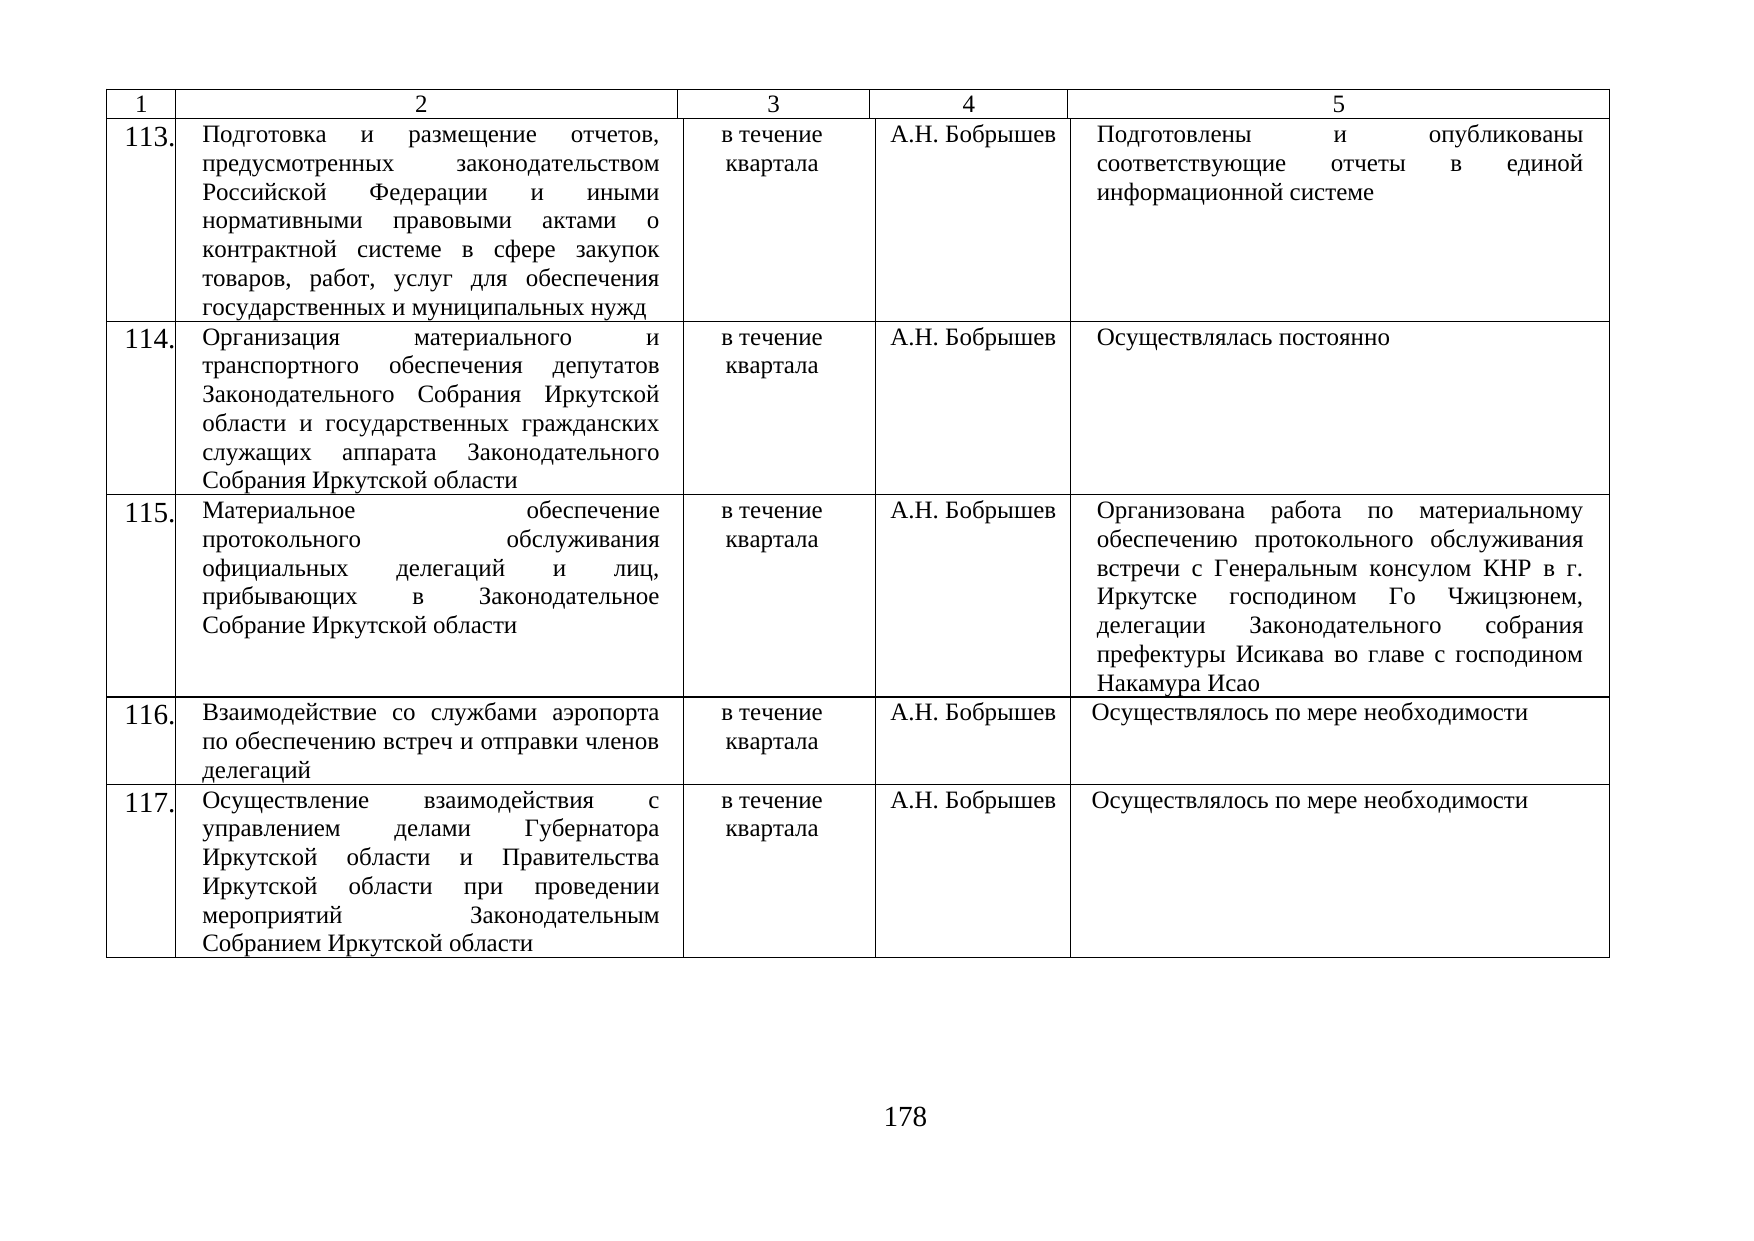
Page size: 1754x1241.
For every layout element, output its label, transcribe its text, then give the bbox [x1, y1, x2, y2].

table_cell в течение квартала [684, 119, 875, 321]
table_cell в течение квартала [684, 322, 875, 494]
table_cell А.Н. Бобрышев [876, 785, 1070, 957]
table_cell А.Н. Бобрышев [876, 698, 1070, 784]
table_header 3 [678, 90, 869, 118]
table_cell А.Н. Бобрышев [876, 495, 1070, 696]
table_cell [107, 698, 175, 784]
table_cell в течение квартала [684, 495, 875, 696]
table_cell в течение квартала [684, 785, 875, 957]
table_cell Осуществлялось по мере необходимости [1071, 785, 1609, 957]
table_cell в течение квартала [684, 698, 875, 784]
table_cell [107, 119, 175, 321]
table_cell Осуществлялась постоянно [1071, 322, 1609, 494]
table_cell Осуществление взаимодействия с управлением делами Губернатора Иркутской области и Правительства Иркутской области при проведении мероприятий Законодательным Собранием Иркутской области [176, 785, 683, 957]
table_header 1 [107, 90, 175, 118]
table_cell [107, 785, 175, 957]
table_header 5 [1068, 90, 1609, 118]
table_cell Организована работа по материальному обеспечению протокольного обслуживания встречи с Генеральным консулом КНР в г. Иркутске господином Го Чжицзюнем, делегации Законодательного собрания префектуры Исикава во главе с господином Накамура Исао [1071, 495, 1609, 696]
table_header 2 [176, 90, 677, 118]
table_cell [107, 495, 175, 696]
table_cell Организация материального и транспортного обеспечения депутатов Законодательного Собрания Иркутской области и государственных гражданских служащих аппарата Законодательного Собрания Иркутской области [176, 322, 683, 494]
table_cell А.Н. Бобрышев [876, 119, 1070, 321]
table_cell Осуществлялось по мере необходимости [1071, 698, 1609, 784]
table_cell Взаимодействие со службами аэропорта по обеспечению встреч и отправки членов делегаций [176, 698, 683, 784]
table_cell Подготовка и размещение отчетов, предусмотренных законодательством Российской Федерации и иными нормативными правовыми актами о контрактной системе в сфере закупок товаров, работ, услуг для обеспечения государственных и муниципальных нужд [176, 119, 683, 321]
table_header 4 [870, 90, 1067, 118]
table_cell [107, 322, 175, 494]
table_cell Подготовлены и опубликованы соответствующие отчеты в единой информационной системе [1071, 119, 1609, 321]
table_cell А.Н. Бобрышев [876, 322, 1070, 494]
table_cell Материальное обеспечение протокольного обслуживания официальных делегаций и лиц, прибывающих в Законодательное Собрание Иркутской области [176, 495, 683, 696]
